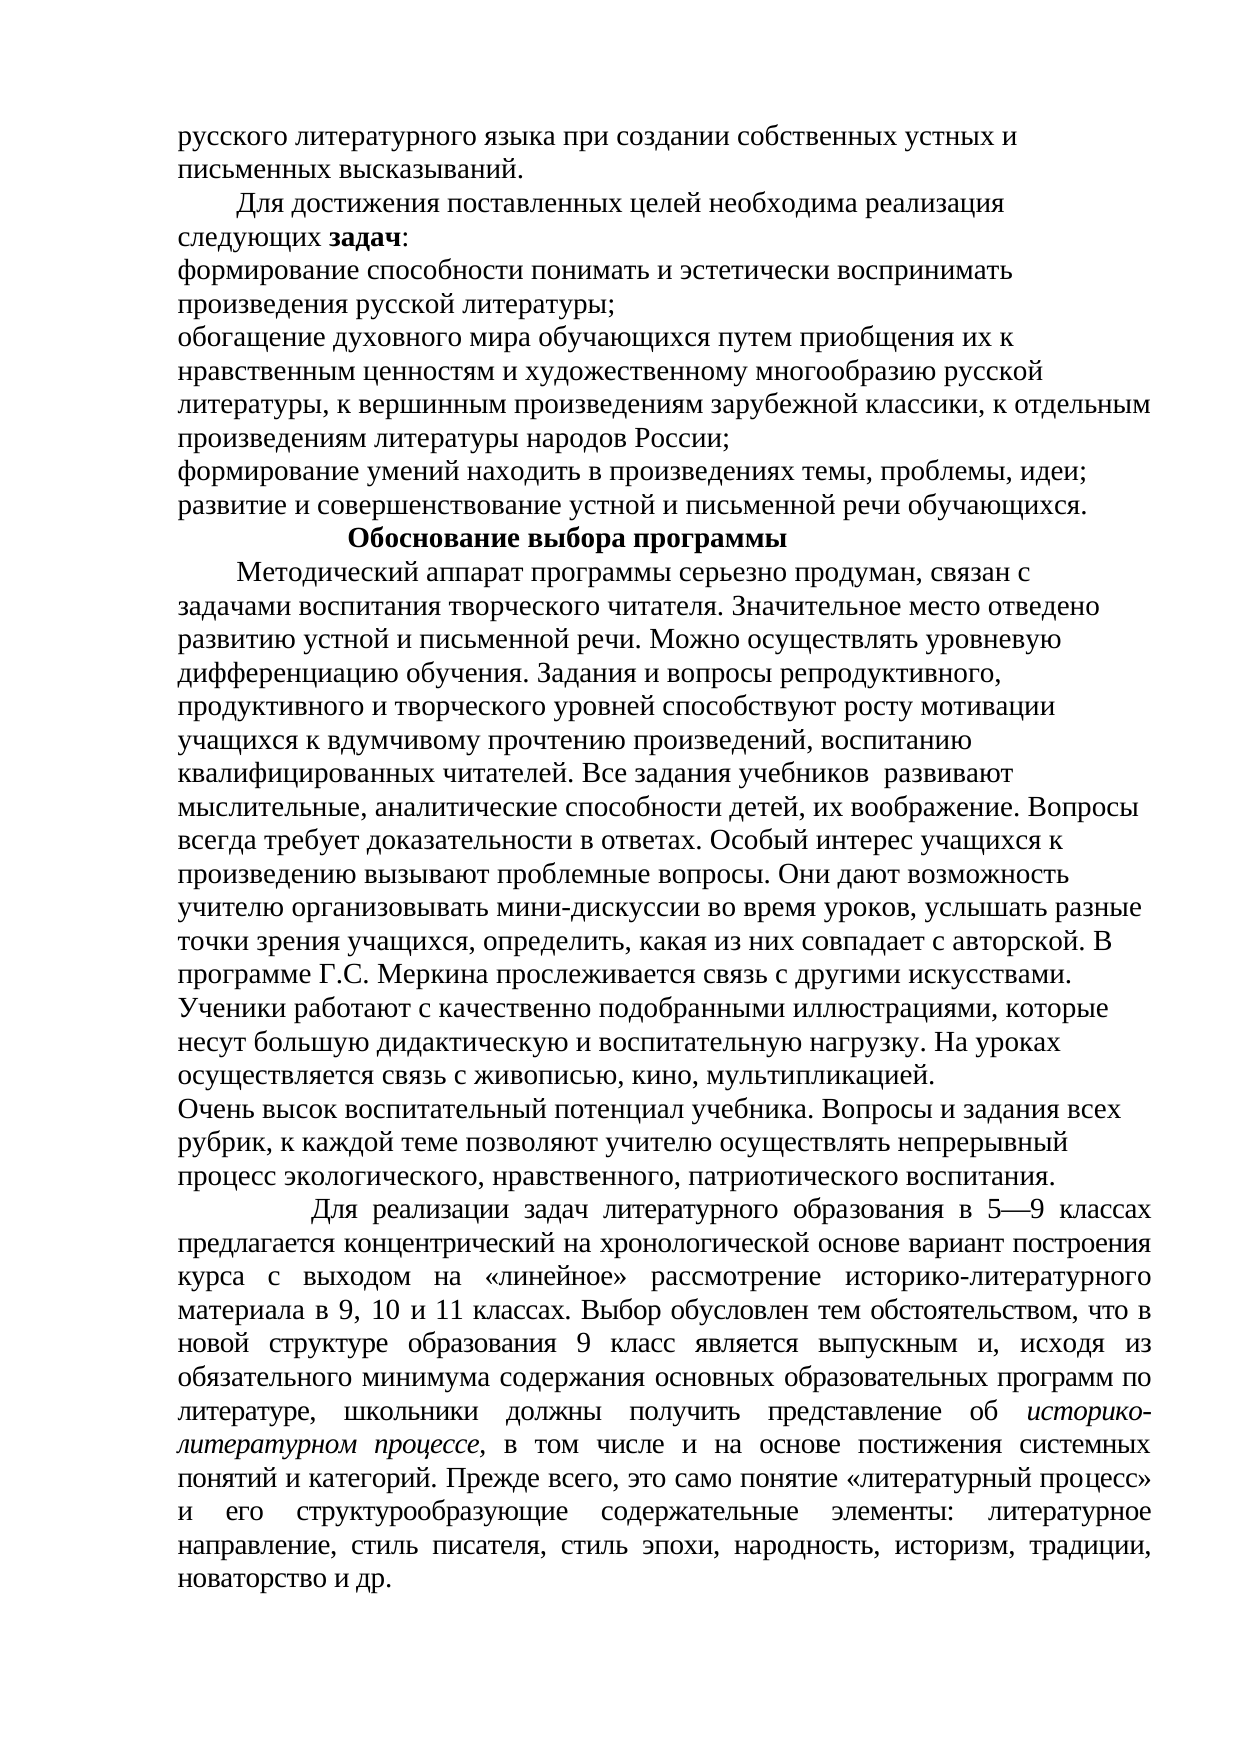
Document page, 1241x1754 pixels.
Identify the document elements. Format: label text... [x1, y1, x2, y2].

text Обоснование выбора программы [177, 521, 1152, 554]
text формирование способности понимать и эстетически воспринимать произведения русской литературы; [177, 252, 1152, 319]
text Методический аппарат программы серьезно продуман, связан с задачами воспитания творческого читателя. Значительное место отведено развитию устной и письменной речи. Можно осуществлять уровневую дифференциацию обучения. Задания и вопросы репродуктивного, продуктивного и творческого уровней способствуют росту мотивации учащихся к вдумчивому прочтению произведений, воспитанию квалифицированных читателей. Все задания учебников развивают мыслительные, аналитические способности детей, их воображение. Вопросы всегда требует доказательности в ответах. Особый интерес учащихся к произведению вызывают проблемные вопросы. Они дают возможность учителю организовывать мини-дискуссии во время уроков, услышать разные точки зрения учащихся, определить, какая из них совпадает с авторской. В программе Г.С. Меркина прослеживается связь с другими искусствами. Ученики работают с качественно подобранными иллюстрациями, которые несут большую дидактическую и воспитательную нагрузку. На уроках осуществляется связь с живописью, кино, мультипликацией. Очень высок воспитательный потенциал учебника. Вопросы и задания всех рубрик, к каждой теме позволяют учителю осуществлять непрерывный процесс экологического, нравственного, патриотического воспитания. [177, 554, 1152, 1191]
text Для достижения поставленных целей необходима реализация следующих задач: [177, 185, 1152, 252]
text развитие и совершенствование устной и письменной речи обучающихся. [177, 487, 1152, 521]
text обогащение духовного мира обучающихся путем приобщения их к нравственным ценностям и художественному многообразию русской литературы, к вершинным произведениям зарубежной классики, к отдельным произведениям литературы народов России; [177, 319, 1152, 453]
text формирование умений находить в произведениях темы, проблемы, идеи; [177, 453, 1152, 487]
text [177, 118, 1152, 185]
text Для реализации задач литературного образования в 5—9 классах предлагается концентрический на хронологической основе вариант построения курса с выходом на «линейное» рассмотрение историко-литературного материала в 9, 10 и 11 классах. Выбор обусловлен тем обстоятельством, что в новой структуре образования 9 класс является выпускным и, исходя из обязательного минимума содержания основных образовательных программ по литературе, школьники должны получить представление об историко-литературном процессе, в том числе и на основе постижения системных понятий и категорий. Прежде всего, это само понятие «литературный процесс» и его структурообразующие содержательные элементы: литературное направление, стиль писателя, стиль эпохи, народность, историзм, традиции, новаторство и др. [177, 1191, 1152, 1594]
